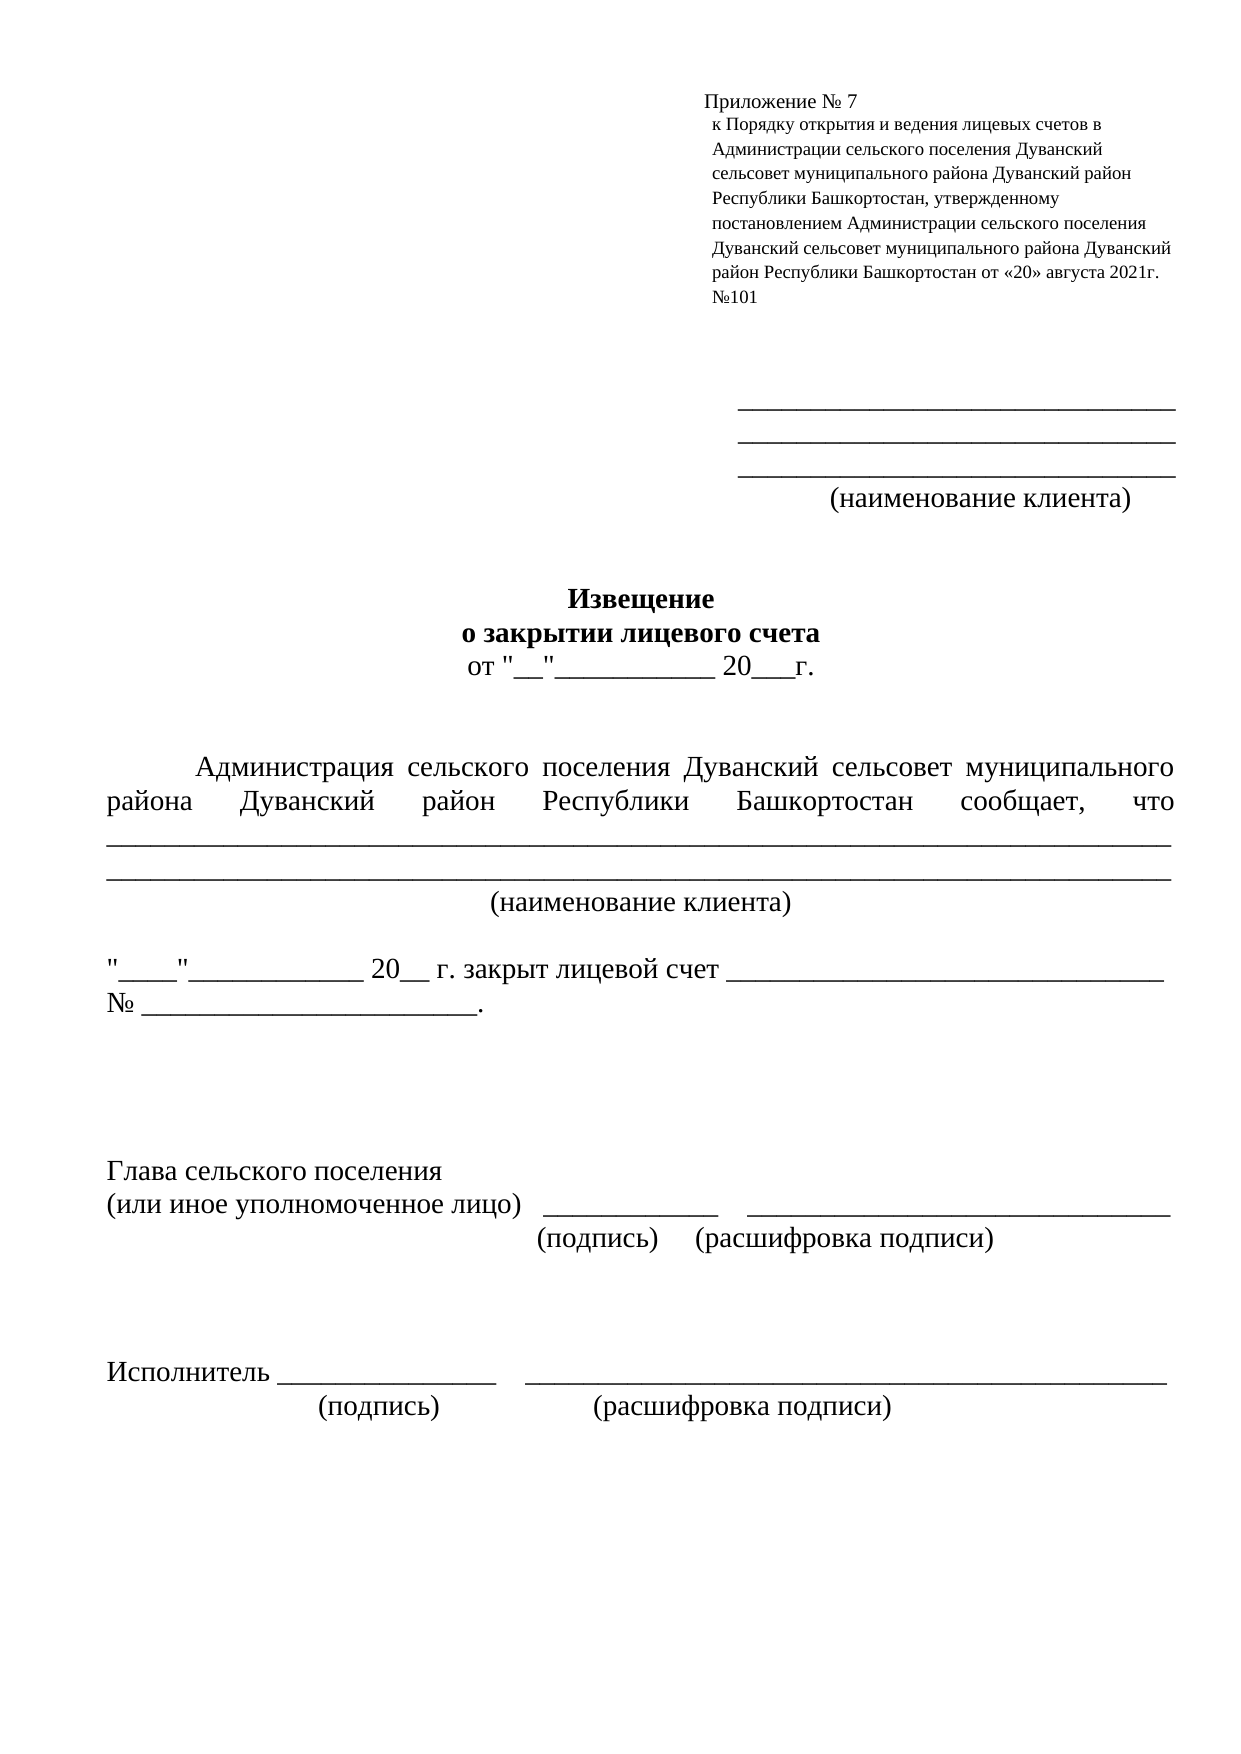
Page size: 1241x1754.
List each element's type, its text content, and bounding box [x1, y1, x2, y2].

text (наименование клиента) [786, 481, 1175, 514]
text Извещение [106, 581, 1175, 615]
text (подпись) (расшифровка подписи) [106, 1220, 1175, 1253]
text о закрытии лицевого счета [106, 615, 1175, 648]
text ______________________________ [106, 413, 1175, 447]
text ______________________________ [106, 447, 1175, 481]
text Глава сельского поселения [106, 1153, 1175, 1186]
text "____"____________ 20__ г. закрыт лицевой счет ______________________________ [106, 951, 1175, 985]
text Исполнитель _______________ ____________________________________________ [106, 1354, 1175, 1388]
text к Порядку открытия и ведения лицевых счетов в Администрации сельского поселения Дуванский сельсовет муниципального района Дуванский район Республики Башкортостан, утвержденному постановлением Администрации сельского поселения Дуванский сельсовет муниципального района Дуванский район Республики Башкортостан от «20» августа 2021г. №101 [712, 113, 1175, 308]
text от "__"___________ 20___г. [106, 648, 1175, 682]
text _________________________________________________________________________ [106, 850, 1175, 884]
text (или иное уполномоченное лицо) ____________ _____________________________ [106, 1186, 1175, 1220]
text Администрация сельского поселения Дуванский сельсовет муниципального района Дуванский район Республики Башкортостан сообщает, что _________________________________________________________________________ [106, 749, 1175, 850]
text ______________________________ [106, 380, 1175, 413]
text (подпись) (расшифровка подписи) [106, 1388, 1175, 1421]
text (наименование клиента) [106, 884, 1175, 917]
text Приложение № 7 [667, 89, 1175, 113]
text № _______________________. [106, 985, 1175, 1018]
